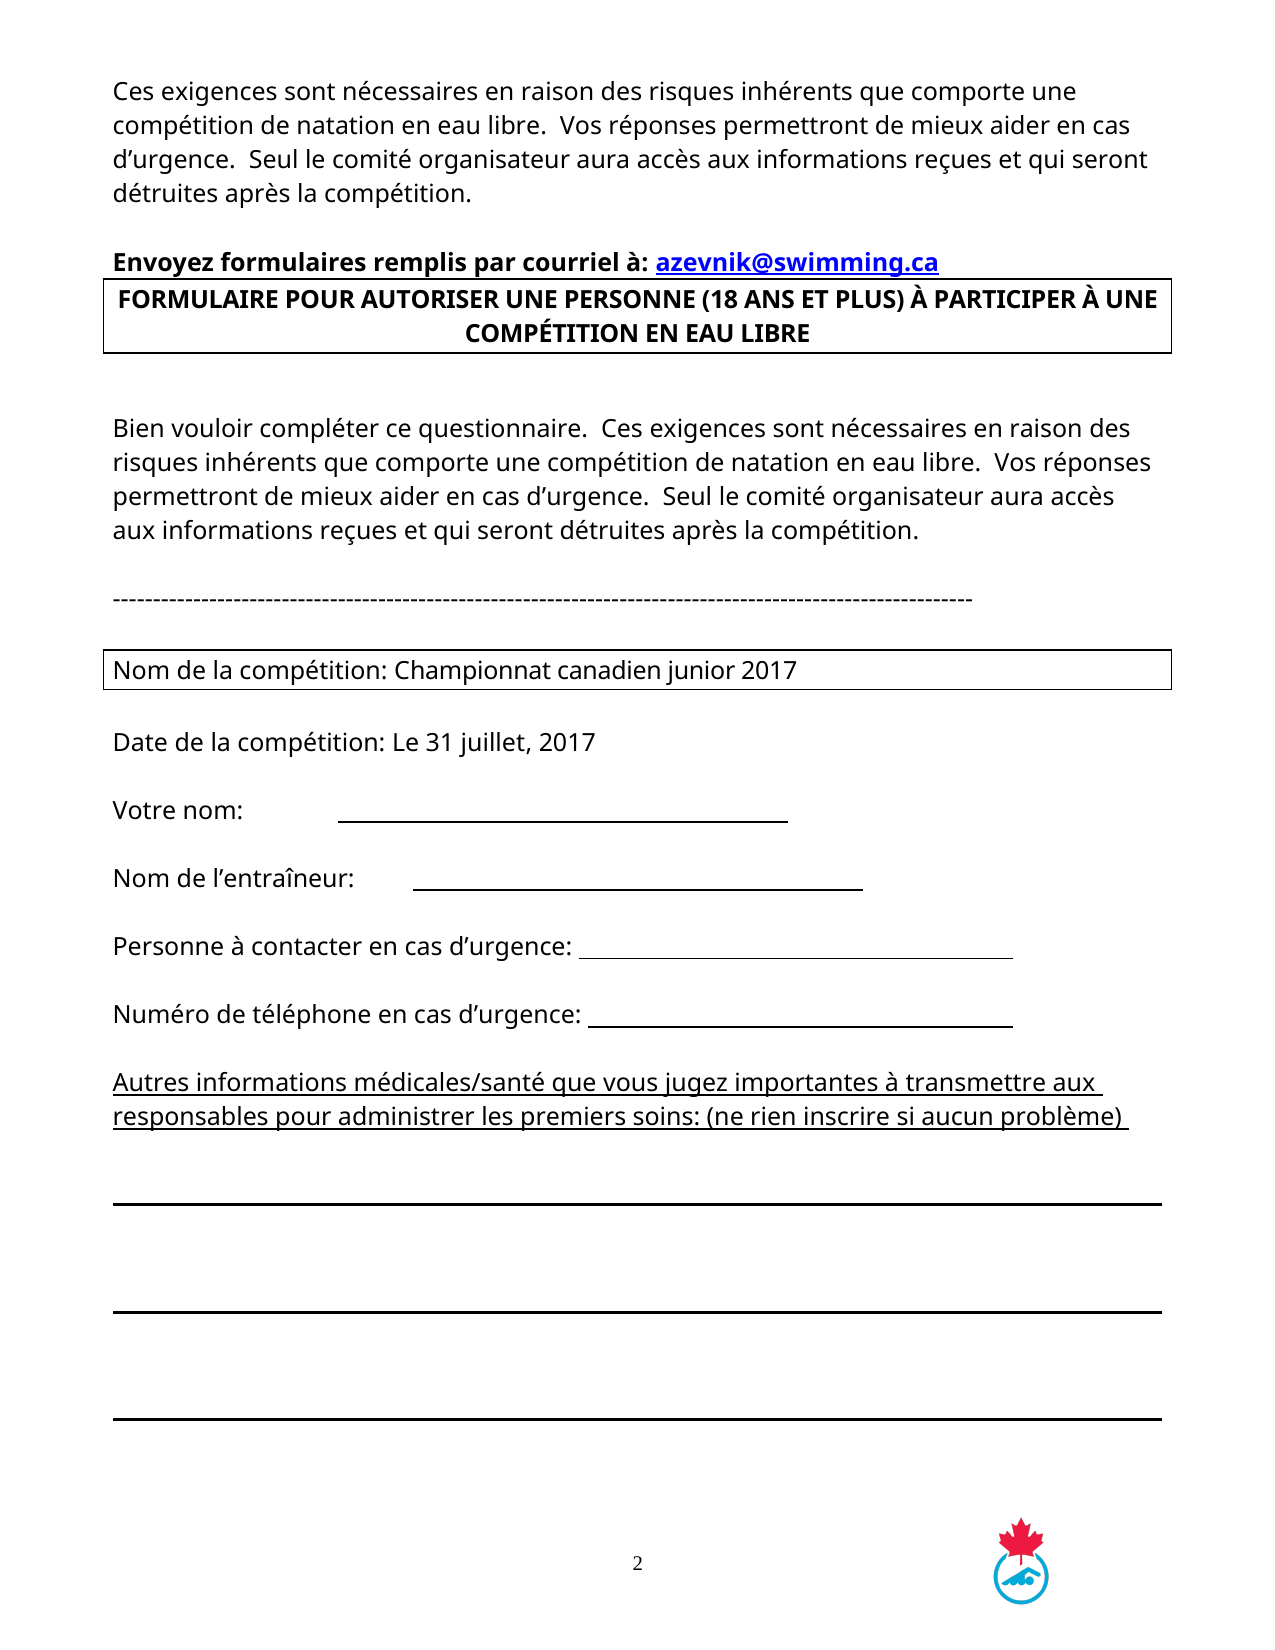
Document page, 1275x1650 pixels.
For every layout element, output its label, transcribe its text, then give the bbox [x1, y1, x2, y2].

text ----------------------------------------------------------------------------------------------------------- [112, 581, 1162, 615]
text Ces exigences sont nécessaires en raison des risques inhérents que comporte une compétition de natation en eau libre. Vos réponses permettront de mieux aider en cas d’urgence. Seul le comité organisateur aura accès aux informations reçues et qui seront détruites après la compétition. [112, 74, 1162, 210]
text Nom de l’entraîneur: [112, 861, 1162, 895]
subtitle Nom de la compétition: Championnat canadien junior 2017 [104, 651, 1171, 689]
text Personne à contacter en cas d’urgence: [112, 929, 1162, 963]
text FORMULAIRE POUR AUTORISER UNE PERSONNE (18 ANS ET PLUS) À PARTICIPER À UNE COMPÉTITION EN EAU LIBRE [104, 280, 1171, 352]
text Autres informations médicales/santé que vous jugez importantes à transmettre aux responsables pour administrer les premiers soins: (ne rien inscrire si aucun problème) [112, 1065, 1162, 1133]
text Numéro de téléphone en cas d’urgence: [112, 997, 1162, 1031]
text Bien vouloir compléter ce questionnaire. Ces exigences sont nécessaires en raison des risques inhérents que comporte une compétition de natation en eau libre. Vos réponses permettront de mieux aider en cas d’urgence. Seul le comité organisateur aura accès aux informations reçues et qui seront détruites après la compétition. [112, 411, 1162, 547]
text Date de la compétition: Le 31 juillet, 2017 [112, 724, 1162, 758]
text Envoyez formulaires remplis par courriel à: azevnik@swimming.ca [112, 244, 1162, 278]
text Votre nom: [112, 792, 1162, 827]
